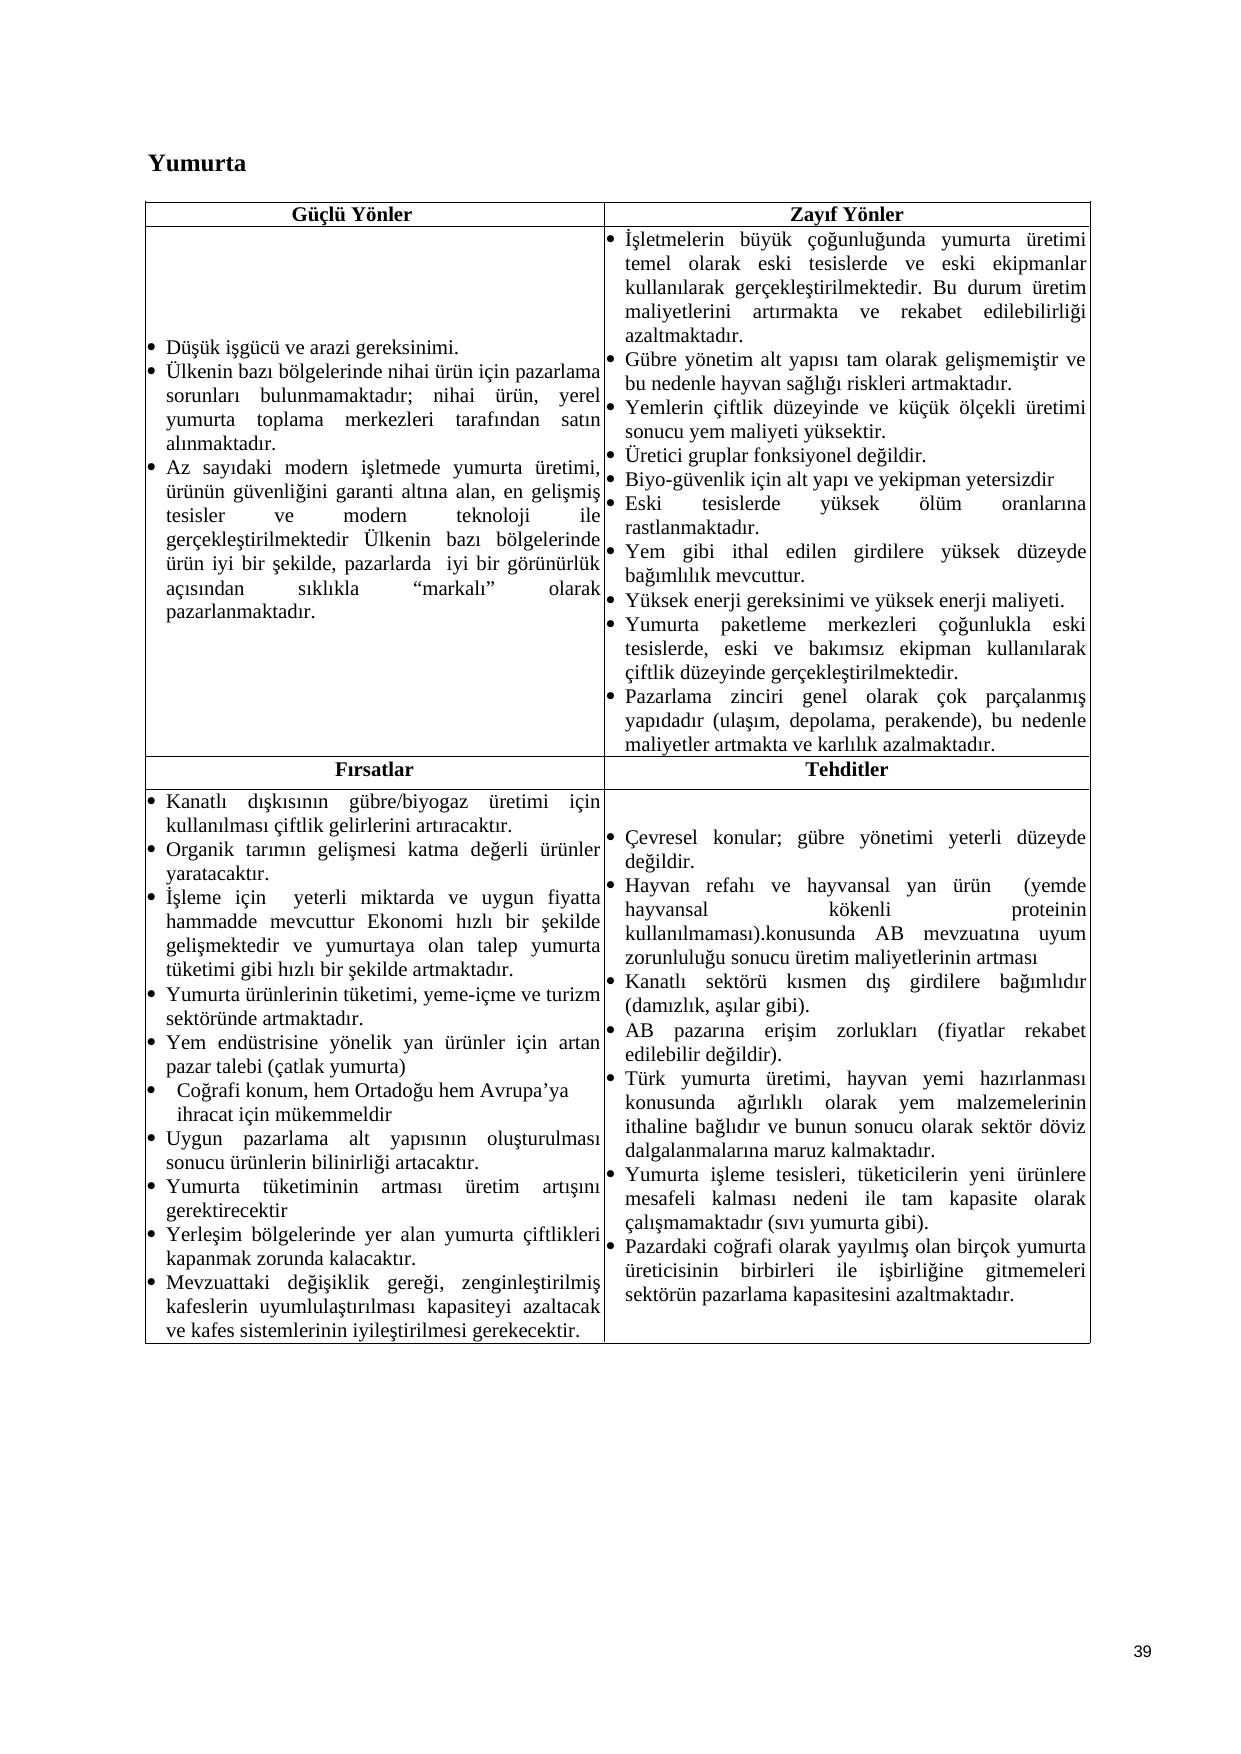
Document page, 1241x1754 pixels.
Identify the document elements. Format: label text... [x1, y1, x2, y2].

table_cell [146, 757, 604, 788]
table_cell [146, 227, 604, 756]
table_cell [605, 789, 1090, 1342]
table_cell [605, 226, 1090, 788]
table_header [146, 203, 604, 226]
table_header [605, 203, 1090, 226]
text Yumurta [148, 148, 1093, 176]
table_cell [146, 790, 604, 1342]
